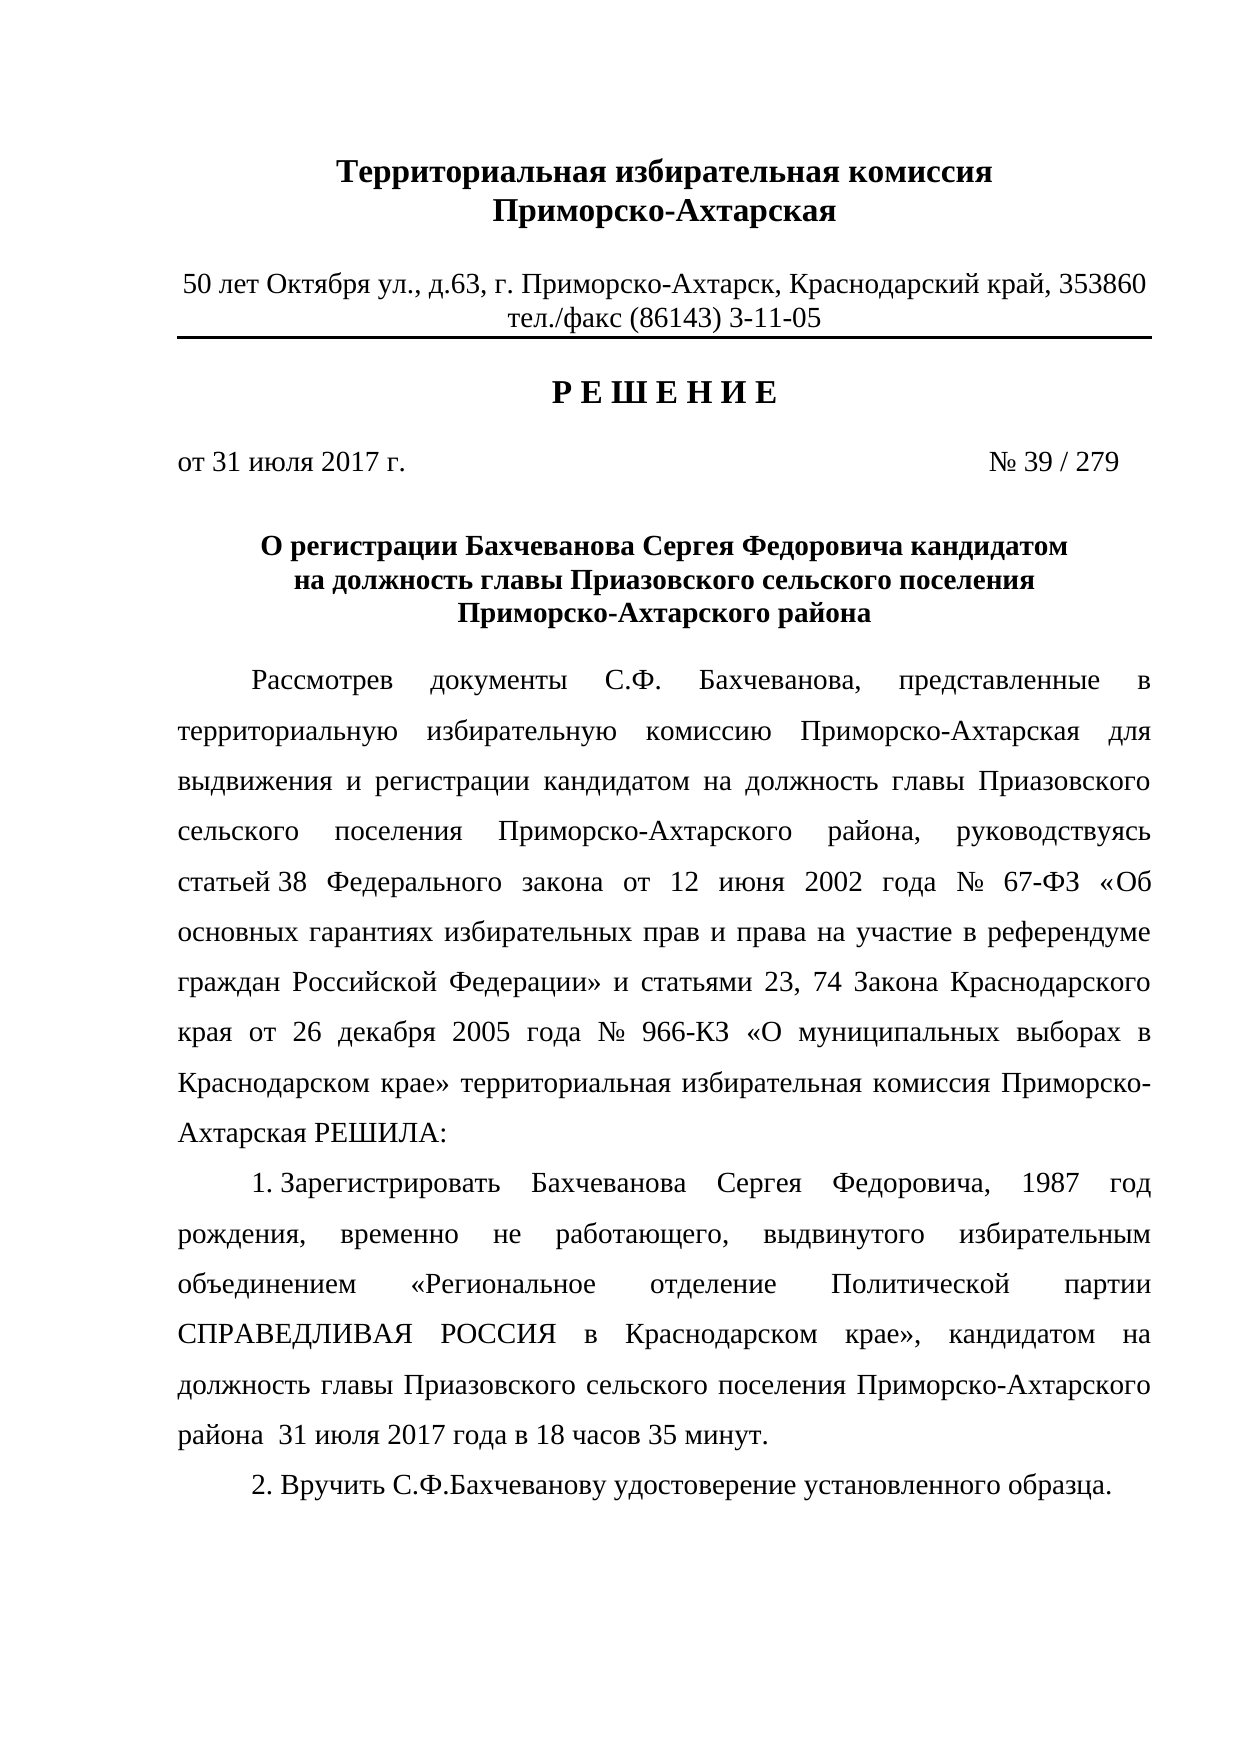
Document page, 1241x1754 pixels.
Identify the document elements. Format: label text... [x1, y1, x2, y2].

text Приморско-Ахтарская [177, 190, 1152, 228]
text Территориальная избирательная комиссия [177, 152, 1152, 190]
text 50 лет Октября ул., д.63, г. Приморско-Ахтарск, Краснодарский край, 353860 [177, 267, 1152, 300]
text Приморско-Ахтарского района [177, 595, 1152, 629]
text от 31 июля 2017 г. № 39 / 279 [177, 444, 1152, 478]
text 1. Зарегистрировать Бахчеванова Сергея Федоровича, 1987 год рождения, временно не работающего, выдвинутого избирательным объединением «Региональное отделение Политической партии СПРАВЕДЛИВАЯ РОССИЯ в Краснодарском крае», кандидатом на должность главы Приазовского сельского поселения Приморско-Ахтарского района 31 июля 2017 года в 18 часов 35 минут. [177, 1166, 1152, 1451]
text на должность главы Приазовского сельского поселения [177, 562, 1152, 595]
text 2. Вручить С.Ф.Бахчеванову удостоверение установленного образца. [177, 1467, 1152, 1501]
text тел./факс (86143) 3-11-05 [177, 300, 1152, 336]
text О регистрации Бахчеванова Сергея Федоровича кандидатом [177, 528, 1152, 562]
text Рассмотрев документы С.Ф. Бахчеванова, представленные в территориальную избирательную комиссию Приморско-Ахтарская для выдвижения и регистрации кандидатом на должность главы Приазовского сельского поселения Приморско-Ахтарского района, руководствуясь статьей 38 Федерального закона от 12 июня 2002 года № 67-ФЗ «Об основных гарантиях избирательных прав и права на участие в референдуме граждан Российской Федерации» и статьями 23, 74 Закона Краснодарского края от 26 декабря 2005 года № 966-КЗ «О муниципальных выборах в Краснодарском крае» территориальная избирательная комиссия Приморско-Ахтарская РЕШИЛА: [177, 662, 1152, 1149]
text Р Е Ш Е Н И Е [177, 372, 1152, 411]
